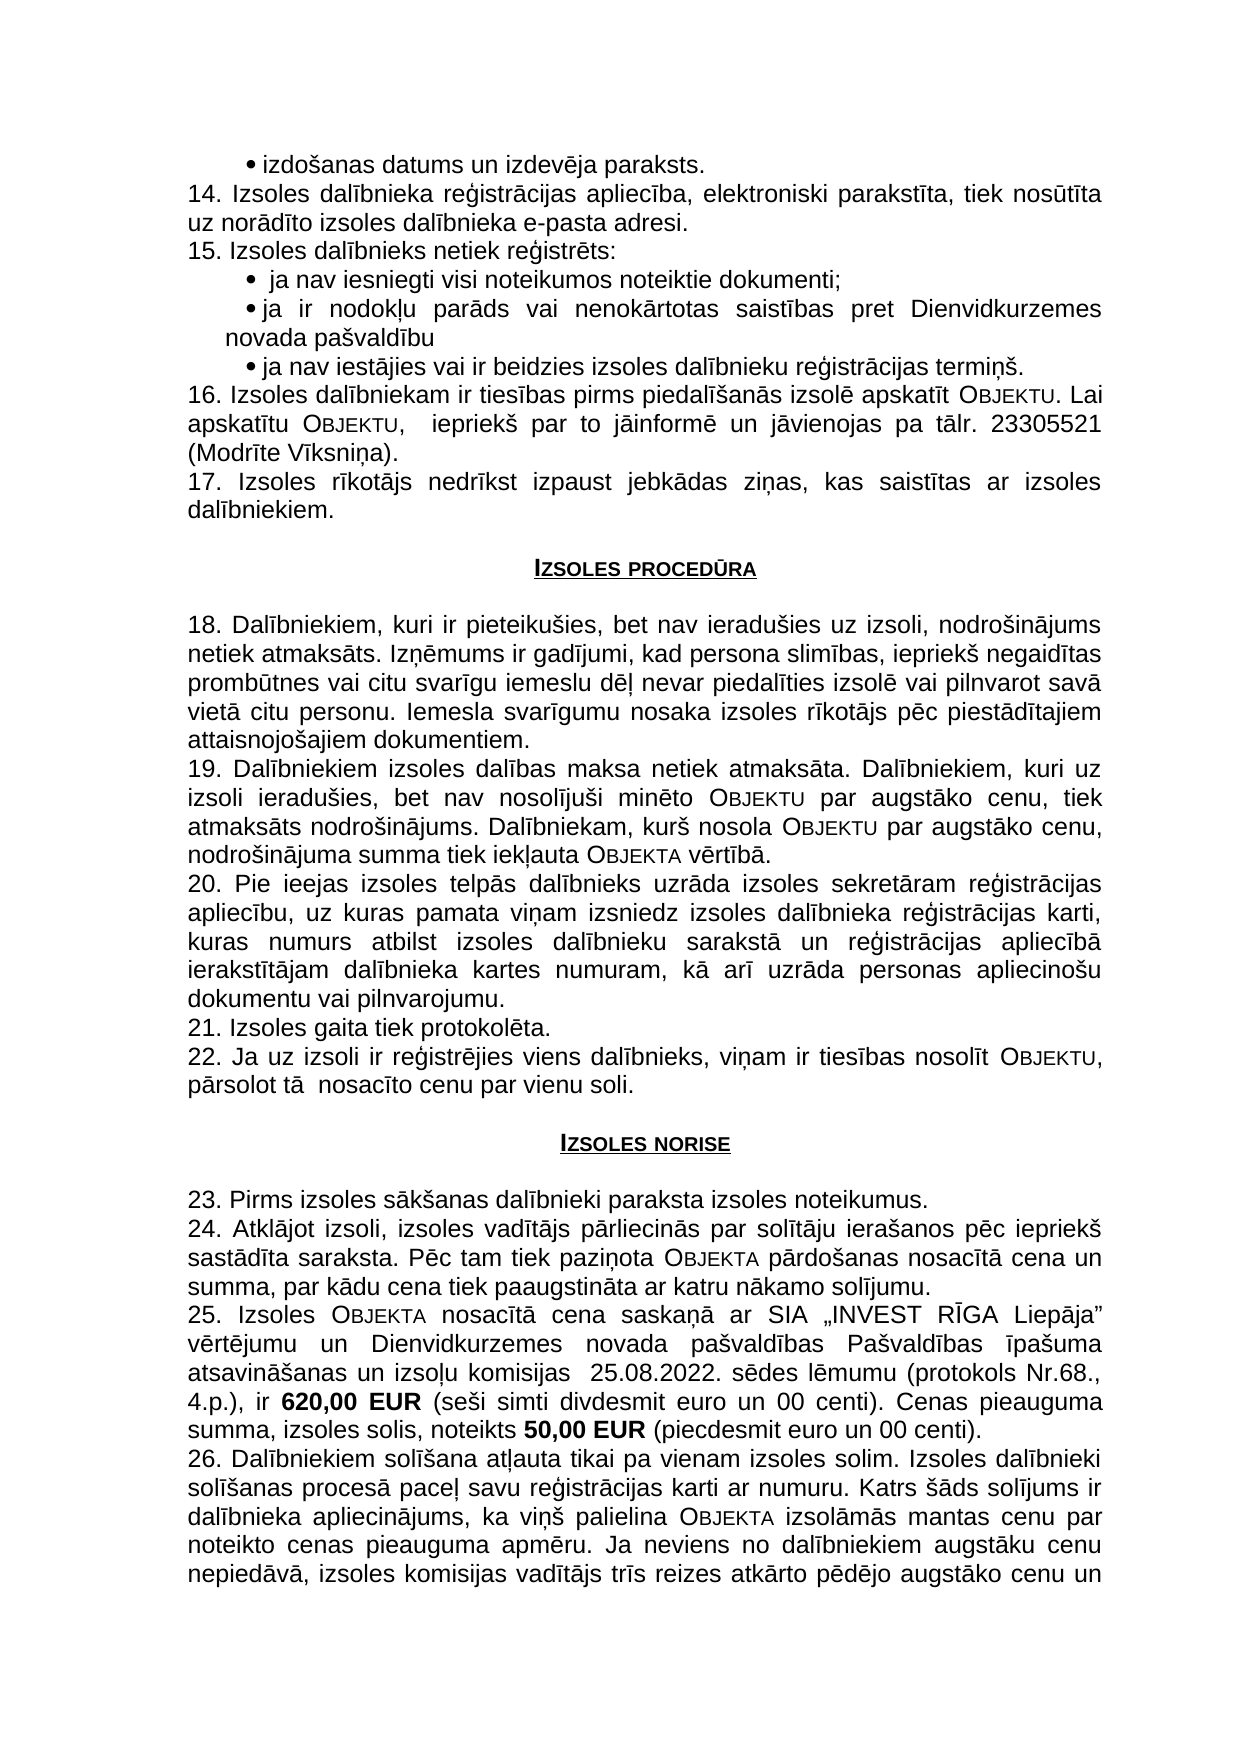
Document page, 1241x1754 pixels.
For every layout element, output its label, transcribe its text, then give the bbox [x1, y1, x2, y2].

text 14. Izsoles dalībnieka reģistrācijas apliecība, elektroniski parakstīta, tiek nosūtīta uz norādīto izsoles dalībnieka e-pasta adresi. [187, 179, 1103, 236]
text 19. Dalībniekiem izsoles dalības maksa netiek atmaksāta. Dalībniekiem, kuri uz izsoli ieradušies, bet nav nosolījuši minēto Objektu par augstāko cenu, tiek atmaksāts nodrošinājums. Dalībniekam, kurš nosola Objektu par augstāko cenu, nodrošinājuma summa tiek iekļauta Objekta vērtībā. [187, 754, 1103, 869]
text 23. Pirms izsoles sākšanas dalībnieki paraksta izsoles noteikumus. [187, 1185, 1103, 1214]
text 17. Izsoles rīkotājs nedrīkst izpaust jebkādas ziņas, kas saistītas ar izsoles dalībniekiem. [187, 467, 1103, 524]
text 15. Izsoles dalībnieks netiek reģistrēts: [187, 236, 1103, 265]
text Izsoles norise [187, 1128, 1103, 1157]
text 16. Izsoles dalībniekam ir tiesības pirms piedalīšanās izsolē apskatīt Objektu. Lai apskatītu Objektu, iepriekš par to jāinformē un jāvienojas pa tālr. 23305521 (Modrīte Vīksniņa). [187, 380, 1103, 467]
list ja ir nodokļu parāds vai nenokārtotas saistības pret Dienvidkurzemes novada pašvaldību [225, 294, 1103, 352]
list izdošanas datums un izdevēja paraksts. [247, 150, 1103, 179]
text 18. Dalībniekiem, kuri ir pieteikušies, bet nav ieradušies uz izsoli, nodrošinājums netiek atmaksāts. Izņēmums ir gadījumi, kad persona slimības, iepriekš negaidītas prombūtnes vai citu svarīgu iemeslu dēļ nevar piedalīties izsolē vai pilnvarot savā vietā citu personu. Iemesla svarīgumu nosaka izsoles rīkotājs pēc piestādītajiem attaisnojošajiem dokumentiem. [187, 610, 1103, 754]
list ja nav iesniegti visi noteikumos noteiktie dokumenti; [225, 265, 1103, 294]
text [187, 1444, 1103, 1588]
text 22. Ja uz izsoli ir reģistrējies viens dalībnieks, viņam ir tiesības nosolīt Objektu, pārsolot tā nosacīto cenu par vienu soli. [187, 1042, 1103, 1099]
text 24. Atklājot izsoli, izsoles vadītājs pārliecinās par solītāju ierašanos pēc iepriekš sastādīta saraksta. Pēc tam tiek paziņota Objekta pārdošanas nosacītā cena un summa, par kādu cena tiek paaugstināta ar katru nākamo solījumu. [187, 1214, 1103, 1300]
text 21. Izsoles gaita tiek protokolēta. [187, 1013, 1103, 1042]
text Izsoles procedūra [187, 553, 1103, 582]
text 25. Izsoles Objekta nosacītā cena saskaņā ar SIA „INVEST RĪGA Liepāja” vērtējumu un Dienvidkurzemes novada pašvaldības Pašvaldības īpašuma atsavināšanas un izsoļu komisijas 25.08.2022. sēdes lēmumu (protokols Nr.68., 4.p.), ir 620,00 EUR (seši simti divdesmit euro un 00 centi). Cenas pieauguma summa, izsoles solis, noteikts 50,00 EUR (piecdesmit euro un 00 centi). [187, 1300, 1103, 1444]
text 20. Pie ieejas izsoles telpās dalībnieks uzrāda izsoles sekretāram reģistrācijas apliecību, uz kuras pamata viņam izsniedz izsoles dalībnieka reģistrācijas karti, kuras numurs atbilst izsoles dalībnieku sarakstā un reģistrācijas apliecībā ierakstītājam dalībnieka kartes numuram, kā arī uzrāda personas apliecinošu dokumentu vai pilnvarojumu. [187, 869, 1103, 1013]
list ja nav iestājies vai ir beidzies izsoles dalībnieku reģistrācijas termiņš. [225, 352, 1103, 380]
